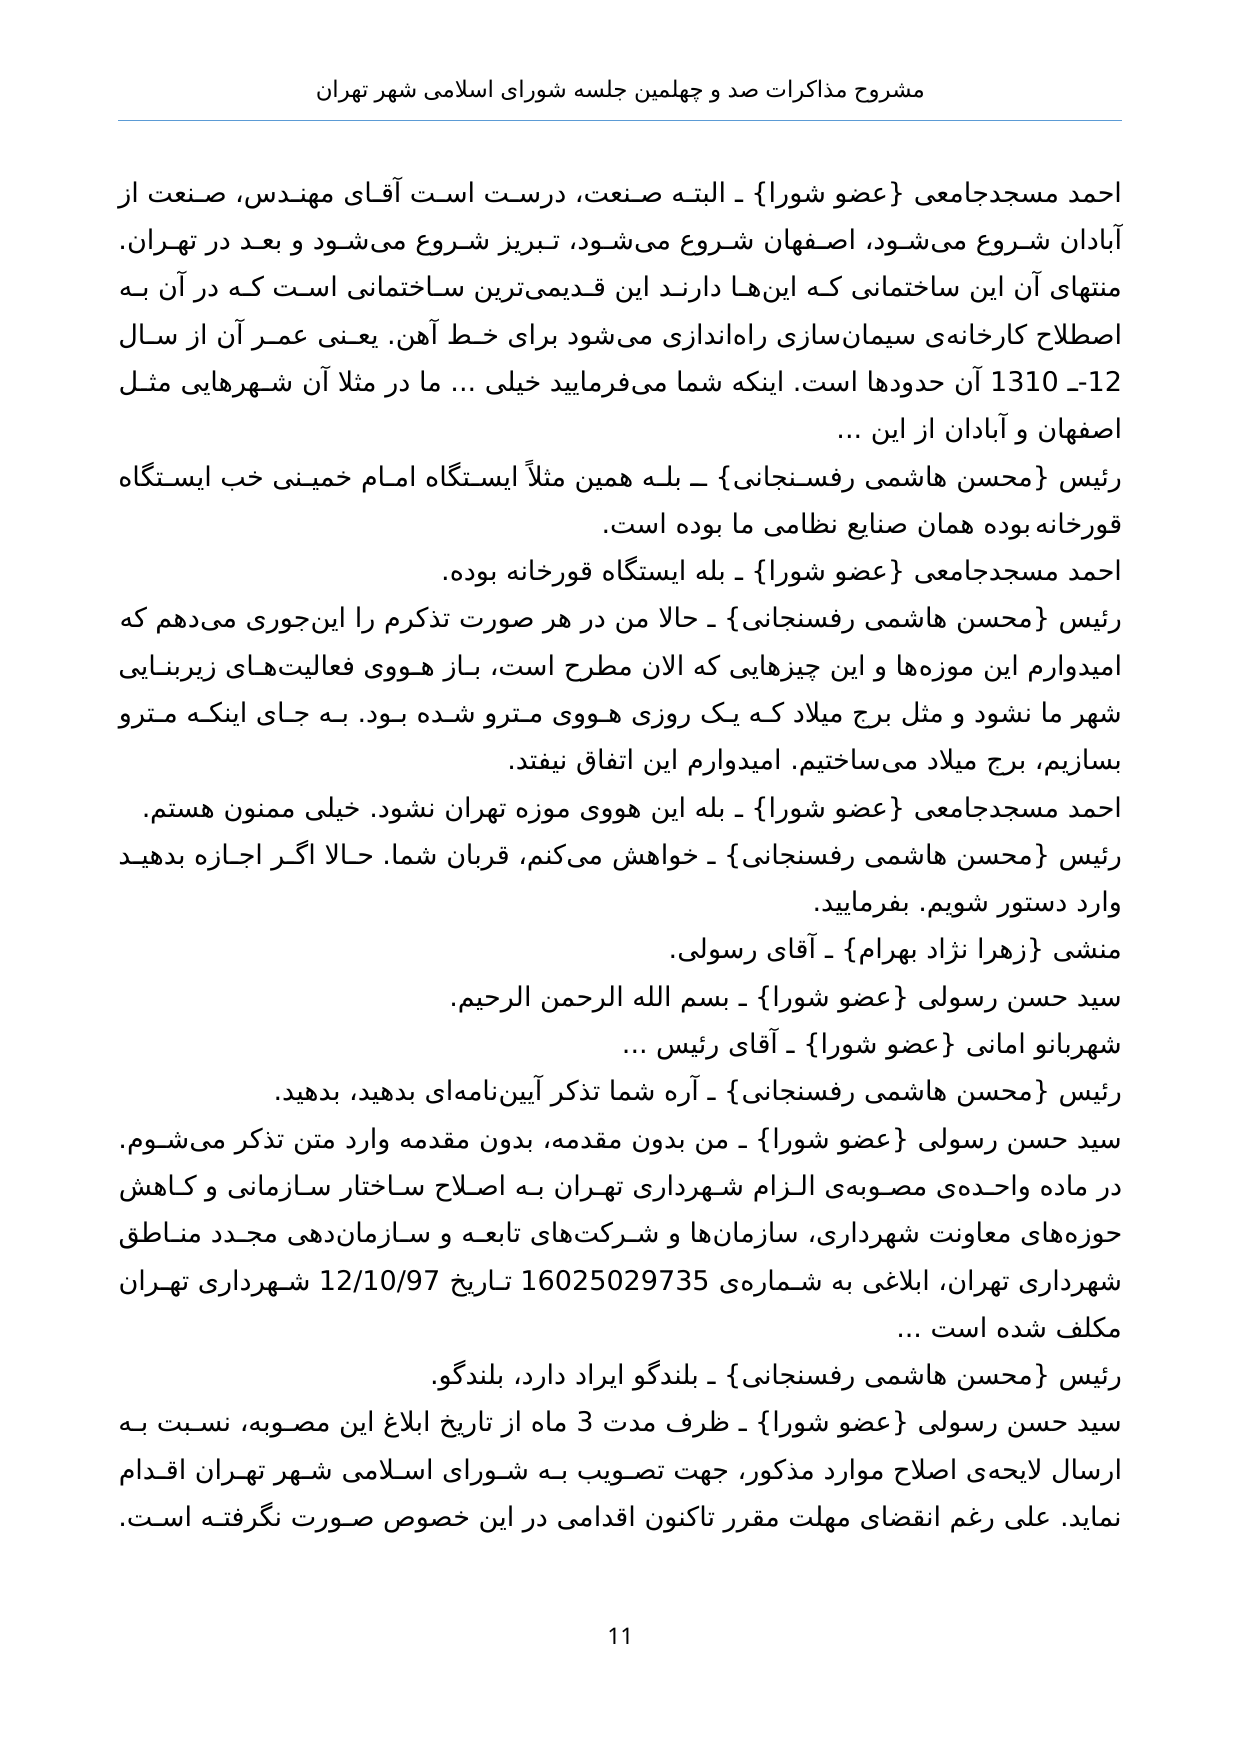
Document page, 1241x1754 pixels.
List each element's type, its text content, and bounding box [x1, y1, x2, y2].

text رئیس {محسن هاشمی رفسنجانی} ـ آره شما تذکر آیین‌‌نامه‌‌ای بدهید، بدهید. [118, 1076, 1122, 1107]
text شهربانو امانی {عضو شورا} ـ آقای رئیس ... [118, 1028, 1122, 1060]
text منشی {زهرا نژاد بهرام} ـ آقای رسولی. [118, 934, 1122, 965]
text رئیس {محسن هاشمی رفسنجانی} ـ بله همین مثلاً ایستگاه امام خمینی خب ایستگاه قورخانه بوده همان صنایع نظامی ما بوده است. [118, 461, 1122, 540]
text رئیس {محسن هاشمی رفسنجانی} ـ حالا من در هر صورت تذکرم را این‌‌جوری می‌‌دهم که امیدوارم این موزه‌‌ها و این چیزهایی که الان مطرح است، باز هووی فعالیت‌‌های زیربنایی شهر ما نشود و مثل برج میلاد که یک روزی هووی مترو شده بود. به جای اینکه مترو بسازیم، برج میلاد می‌‌ساختیم. امیدوارم این اتفاق نیفتد. [118, 603, 1122, 776]
text رئیس {محسن هاشمی رفسنجانی} ـ بلندگو ایراد دارد، بلندگو. [118, 1359, 1122, 1391]
text سید حسن رسولی {عضو شورا} ـ من بدون مقدمه، بدون مقدمه وارد متن تذکر می‌‌شوم. در ماده‌‌ واحده‌‌ی مصوبه‌‌ی الزام شهرداری تهران به اصلاح ساختار سازمانی و کاهش حوزه‌‌های معاونت شهرداری، سازمان‌‌ها و شرکت‌‌های تابعه و سازمان‌‌دهی مجدد مناطق شهرداری تهران، ابلاغی به شماره‌‌ی 16025029735 تاریخ 12/10/97 شهرداری تهران مکلف شده است ... [118, 1123, 1122, 1344]
text احمد مسجدجامعی {عضو شورا} ـ بله این هووی موزه تهران نشود. خیلی ممنون هستم. [118, 792, 1122, 823]
text احمد مسجدجامعی {عضو شورا} ـ البته صنعت، درست است آقای مهندس، صنعت از آبادان شروع می‌‌شود، اصفهان شروع می‌‌شود، تبریز شروع می‌‌شود و بعد در تهران. منتهای آن این ساختمانی که این‌‌ها دارند این قدیمی‌ترین ساختمانی است که در آن به اصطلاح کارخانه‌‌ی سیمان‌‌سازی راه‌‌اندازی می‌‌شود برای خط آهن. یعنی عمر آن از سال 12- 1310 آن حدودها است. اینکه شما می‌‌فرمایید خیلی ... ما در مثلا آن شهرهایی مثل اصفهان و آبادان از این ... [118, 177, 1122, 445]
text سید حسن رسولی {عضو شورا} ـ بسم الله الرحمن الرحیم. [118, 981, 1122, 1013]
text رئیس {محسن هاشمی رفسنجانی} ـ خواهش می‌‌کنم، قربان شما. حالا اگر اجازه بدهید وارد دستور شویم. بفرمایید. [118, 839, 1122, 918]
text احمد مسجدجامعی {عضو شورا} ـ بله ایستگاه قورخانه بوده. [118, 556, 1122, 587]
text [118, 1407, 1122, 1533]
